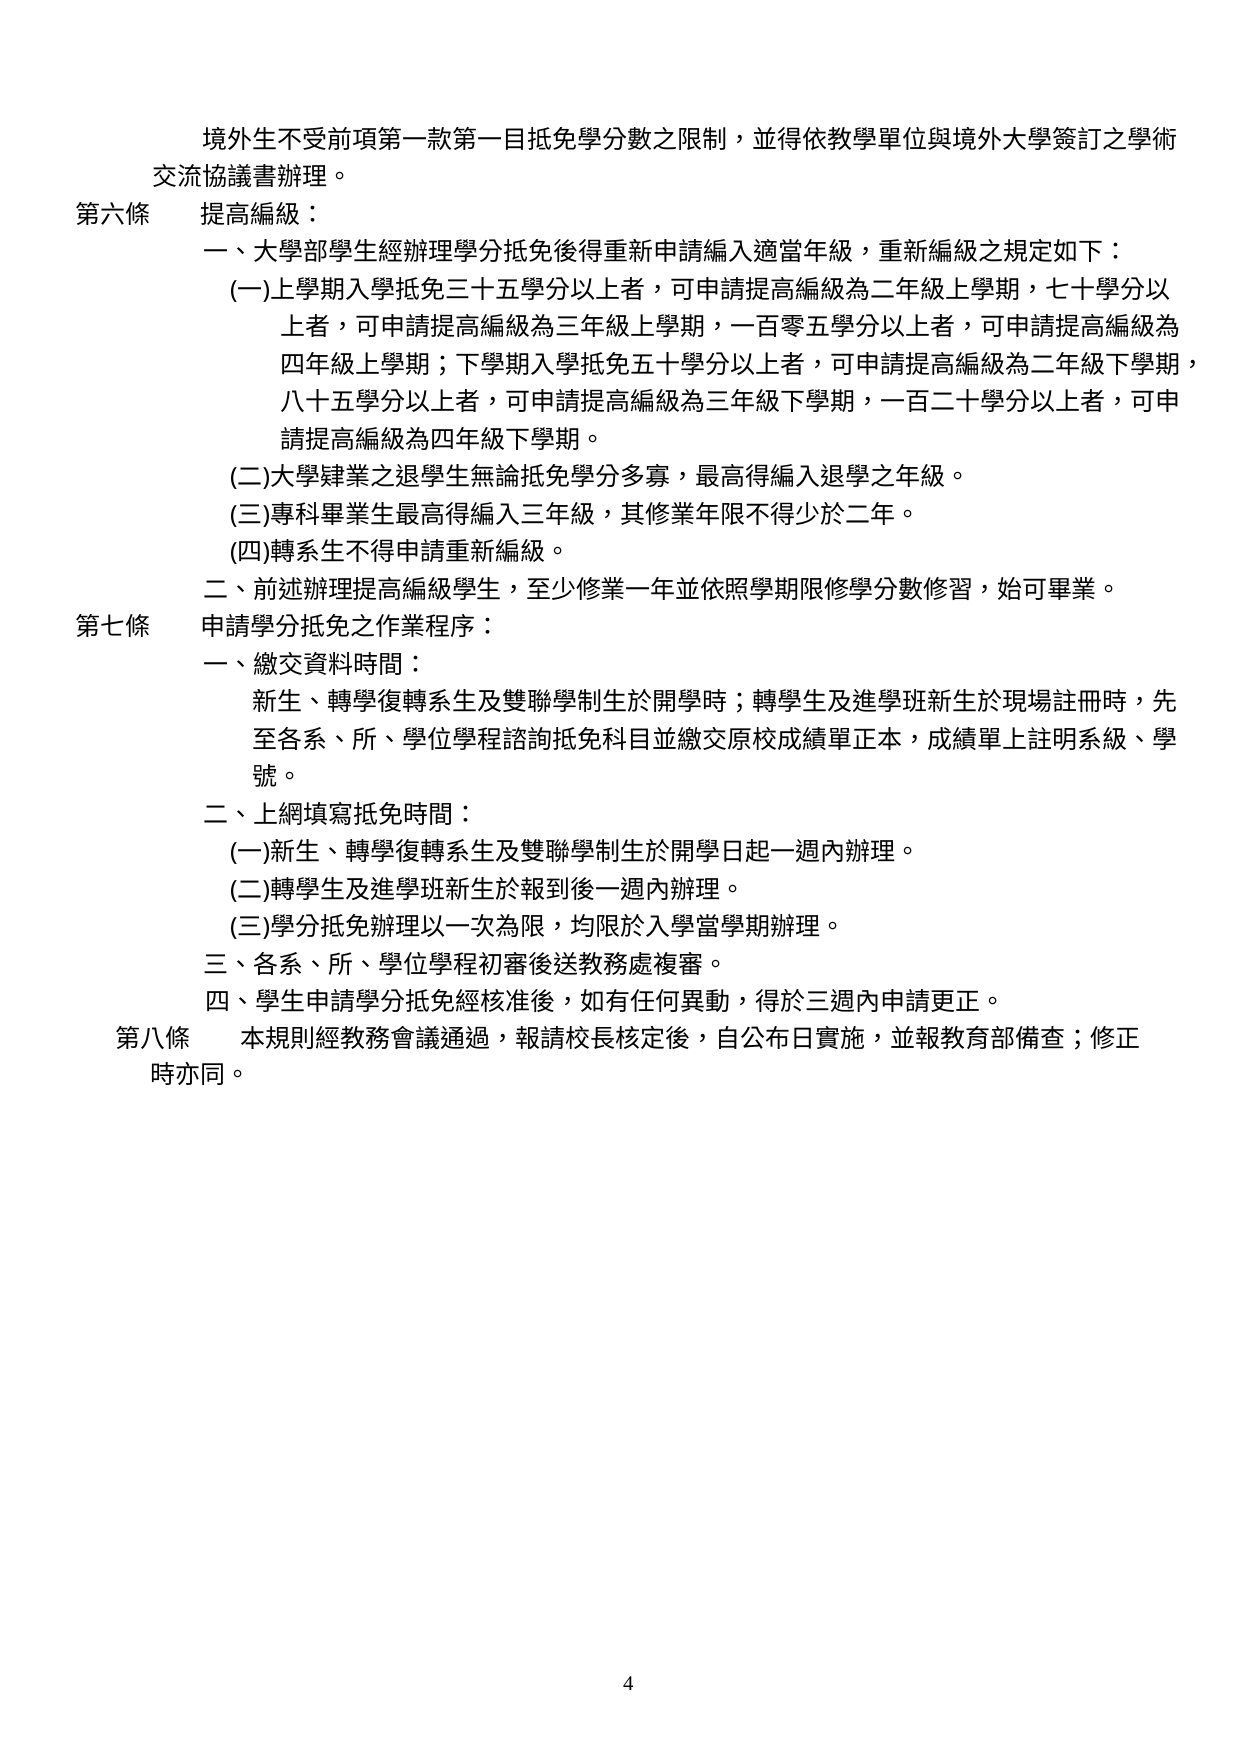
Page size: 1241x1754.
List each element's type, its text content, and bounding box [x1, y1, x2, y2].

text 第七條 申請學分抵免之作業程序： [75, 606, 1181, 643]
text 新生、轉學復轉系生及雙聯學制生於開學時；轉學生及進學班新生於現場註冊時，先至各系、所、學位學程諮詢抵免科目並繳交原校成績單正本，成績單上註明系級、學號。 [253, 681, 1181, 793]
text 四、學生申請學分抵免經核准後，如有任何異動，得於三週內申請更正。 [175, 981, 1181, 1018]
text (一)上學期入學抵免三十五學分以上者，可申請提高編級為二年級上學期，七十學分以上者，可申請提高編級為三年級上學期，一百零五學分以上者，可申請提高編級為四年級上學期；下學期入學抵免五十學分以上者，可申請提高編級為二年級下學期，八十五學分以上者，可申請提高編級為三年級下學期，一百二十學分以上者，可申請提高編級為四年級下學期。 [230, 268, 1181, 456]
text (四)轉系生不得申請重新編級。 [230, 531, 1181, 568]
text 一、大學部學生經辦理學分抵免後得重新申請編入適當年級，重新編級之規定如下： [203, 231, 1181, 268]
text 一、繳交資料時間： [203, 643, 1181, 681]
text (二)大學肄業之退學生無論抵免學分多寡，最高得編入退學之年級。 [230, 456, 1181, 493]
text (一)新生、轉學復轉系生及雙聯學制生於開學日起一週內辦理。 [230, 831, 1181, 868]
text 境外生不受前項第一款第一目抵免學分數之限制，並得依教學單位與境外大學簽訂之學術交流協議書辦理。 [152, 118, 1181, 193]
text (三)學分抵免辦理以一次為限，均限於入學當學期辦理。 [230, 906, 1181, 943]
text (二)轉學生及進學班新生於報到後一週內辦理。 [230, 868, 1181, 906]
text 第八條 本規則經教務會議通過，報請校長核定後，自公布日實施，並報教育部備查；修正 [75, 1018, 1181, 1054]
text 第六條 提高編級： [75, 193, 1181, 231]
text 二、上網填寫抵免時間： [75, 793, 1181, 831]
text 三、各系、所、學位學程初審後送教務處複審。 [75, 943, 1181, 981]
text 時亦同。 [75, 1054, 1181, 1091]
text (三)專科畢業生最高得編入三年級，其修業年限不得少於二年。 [230, 493, 1181, 531]
text 二、前述辦理提高編級學生，至少修業一年並依照學期限修學分數修習，始可畢業。 [203, 568, 1181, 606]
